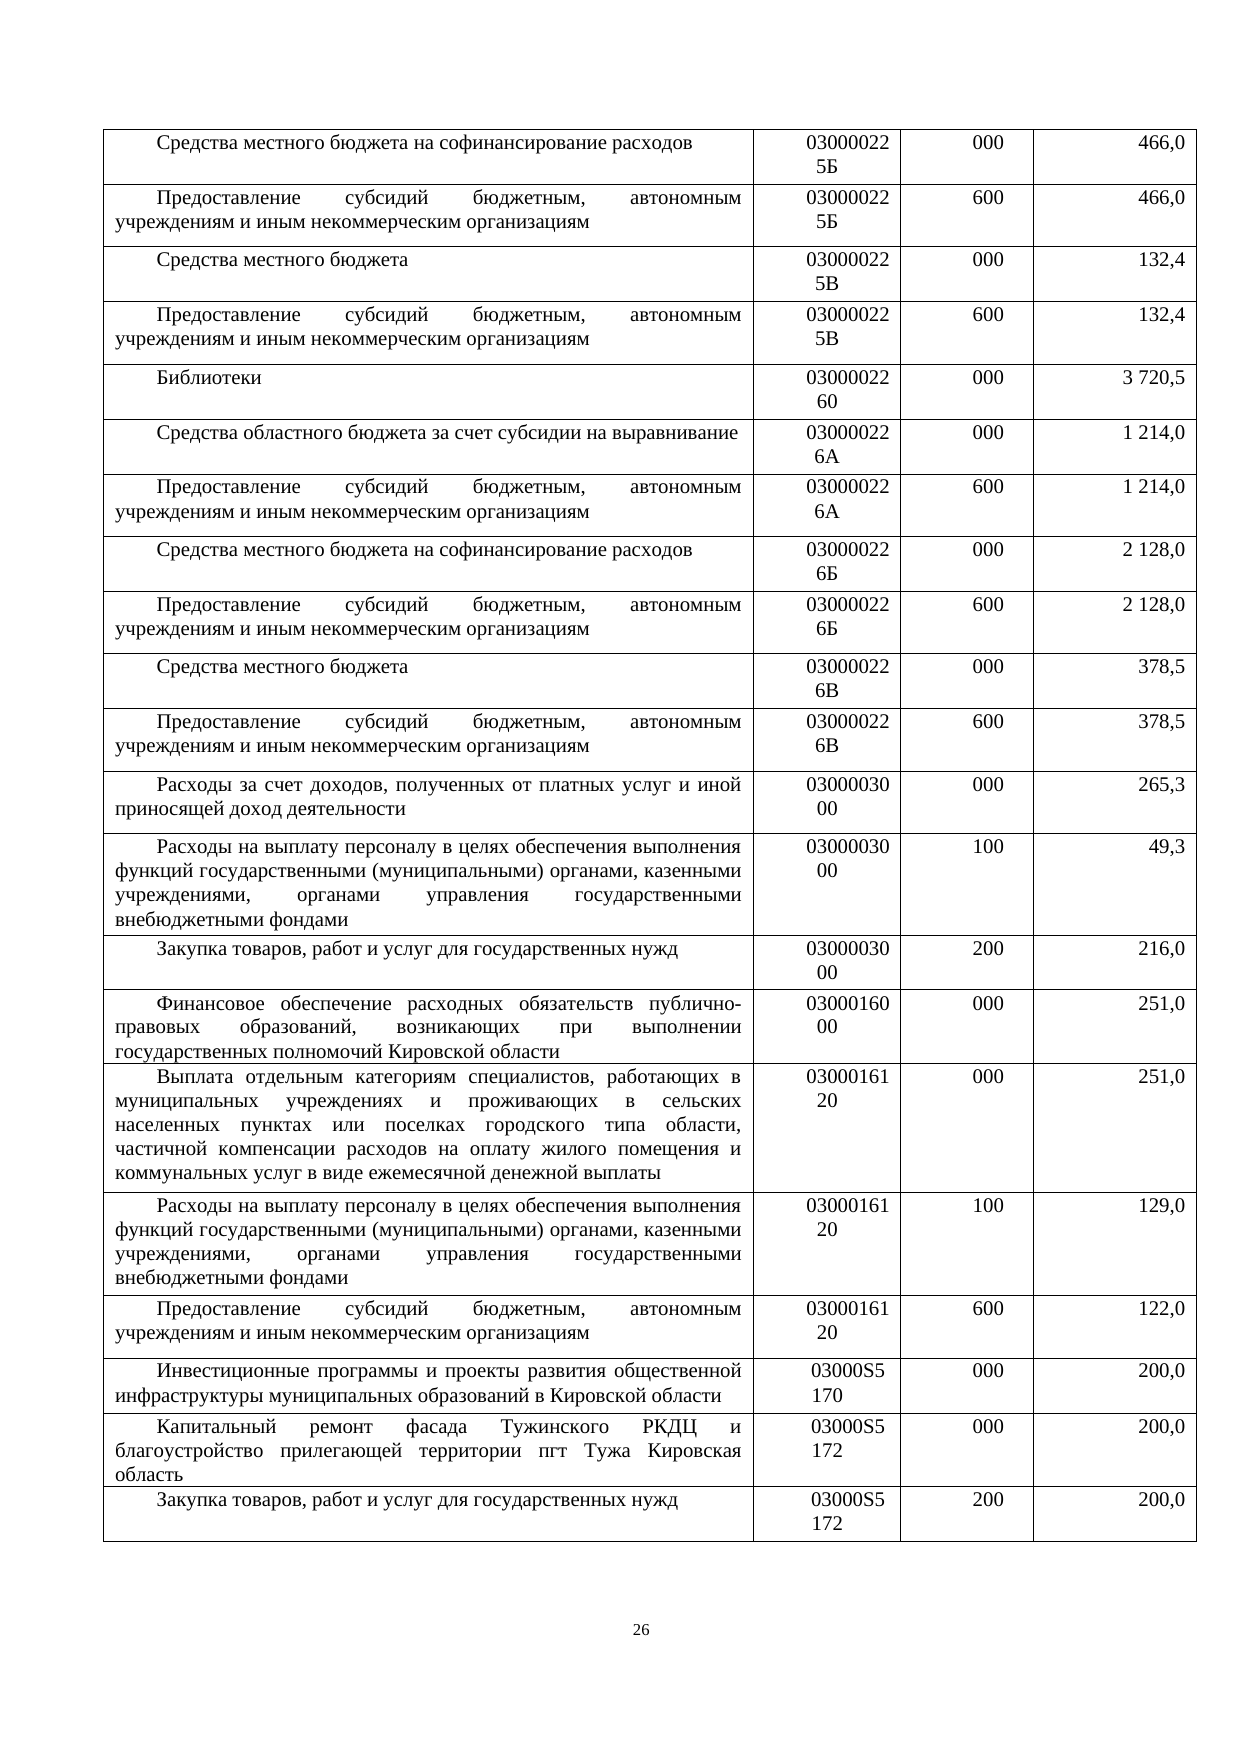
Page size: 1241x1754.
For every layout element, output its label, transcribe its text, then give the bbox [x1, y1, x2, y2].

table_cell Предоставление субсидий бюджетным, автономным учреждениям и иным некоммерческим организациям [104, 302, 753, 364]
table_cell 200,0 [1034, 1359, 1196, 1413]
table_cell Расходы на выплату персоналу в целях обеспечения выполнения функций государственными (муниципальными) органами, казенными учреждениями, органами управления государственными внебюджетными фондами [104, 834, 753, 934]
table_cell Финансовое обеспечение расходных обязательств публично-правовых образований, возникающих при выполнении государственных полномочий Кировской области [104, 990, 753, 1063]
table_cell 030000225В [754, 302, 900, 364]
table_cell 122,0 [1034, 1296, 1196, 1357]
table_cell 030000226Б [754, 592, 900, 653]
table_cell 0300003000 [754, 936, 900, 989]
table_cell 129,0 [1034, 1193, 1196, 1295]
table_cell 100 [901, 834, 1033, 934]
table_cell Расходы за счет доходов, полученных от платных услуг и иной приносящей доход деятельности [104, 772, 753, 833]
table_cell 0300002260 [754, 365, 900, 418]
table_cell 600 [901, 709, 1033, 771]
table_cell 216,0 [1034, 936, 1196, 989]
table_cell 000 [901, 420, 1033, 473]
table_cell 466,0 [1034, 185, 1196, 246]
table_cell Средства местного бюджета [104, 247, 753, 301]
table_cell 600 [901, 475, 1033, 536]
table_cell 132,4 [1034, 302, 1196, 364]
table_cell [104, 185, 753, 246]
table_cell 000 [901, 247, 1033, 301]
table_cell 251,0 [1034, 1064, 1196, 1192]
table_cell 000 [901, 537, 1033, 591]
table_cell 030000226А [754, 475, 900, 536]
table_cell Закупка товаров, работ и услуг для государственных нужд [104, 936, 753, 989]
table_cell 2 128,0 [1034, 592, 1196, 653]
table_cell 600 [901, 302, 1033, 364]
table_cell 0300016120 [754, 1296, 900, 1357]
table_cell 0300003000 [754, 772, 900, 833]
table_cell 1 214,0 [1034, 475, 1196, 536]
table_cell 000 [901, 1064, 1033, 1192]
table_cell 600 [901, 592, 1033, 653]
table_cell 200 [901, 936, 1033, 989]
table_cell 030000226А [754, 420, 900, 473]
table_cell 000 [901, 130, 1033, 184]
table_cell 000 [901, 1359, 1033, 1413]
table_cell Предоставление субсидий бюджетным, автономным учреждениям и иным некоммерческим организациям [104, 709, 753, 771]
table_cell Предоставление субсидий бюджетным, автономным учреждениям и иным некоммерческим организациям [104, 1296, 753, 1357]
table_cell 378,5 [1034, 654, 1196, 708]
table_cell Выплата отдельным категориям специалистов, работающих в муниципальных учреждениях и проживающих в сельских населенных пунктах или поселках городского типа области, частичной компенсации расходов на оплату жилого помещения и коммунальных услуг в виде ежемесячной денежной выплаты [104, 1064, 753, 1192]
table_cell Инвестиционные программы и проекты развития общественной инфраструктуры муниципальных образований в Кировской области [104, 1359, 753, 1413]
table_cell 378,5 [1034, 709, 1196, 771]
table_cell 0300003000 [754, 834, 900, 934]
table_cell 000 [901, 990, 1033, 1063]
table_cell Средства местного бюджета на софинансирование расходов [104, 537, 753, 591]
table_cell 265,3 [1034, 772, 1196, 833]
table_cell 251,0 [1034, 990, 1196, 1063]
table_cell 0300016120 [754, 1064, 900, 1192]
table_cell Средства местного бюджета [104, 654, 753, 708]
table_cell 000 [901, 654, 1033, 708]
table_cell 0300016120 [754, 1193, 900, 1295]
table_cell Библиотеки [104, 365, 753, 418]
table_cell 000 [901, 365, 1033, 418]
table_cell 600 [901, 1296, 1033, 1357]
table_cell Предоставление субсидий бюджетным, автономным учреждениям и иным некоммерческим организациям [104, 475, 753, 536]
table_cell Закупка товаров, работ и услуг для государственных нужд [104, 1487, 753, 1541]
table_cell 3 720,5 [1034, 365, 1196, 418]
table_cell 03000S5172 [754, 1414, 900, 1486]
table_cell Расходы на выплату персоналу в целях обеспечения выполнения функций государственными (муниципальными) органами, казенными учреждениями, органами управления государственными внебюджетными фондами [104, 1193, 753, 1295]
table_cell 030000226В [754, 654, 900, 708]
table_cell Капитальный ремонт фасада Тужинского РКДЦ и благоустройство прилегающей территории пгт Тужа Кировская область [104, 1414, 753, 1486]
table_cell 100 [901, 1193, 1033, 1295]
table_cell 200 [901, 1487, 1033, 1541]
table_cell 030000225Б [754, 185, 900, 246]
table_cell Средства местного бюджета на софинансирование расходов [104, 130, 753, 184]
table_cell 030000226В [754, 709, 900, 771]
table_cell Средства областного бюджета за счет субсидии на выравнивание [104, 420, 753, 473]
table_cell 200,0 [1034, 1414, 1196, 1486]
table_cell Предоставление субсидий бюджетным, автономным учреждениям и иным некоммерческим организациям [104, 592, 753, 653]
table_cell 000 [901, 1414, 1033, 1486]
table_cell 030000225В [754, 247, 900, 301]
table_cell 000 [901, 772, 1033, 833]
table_cell 600 [901, 185, 1033, 246]
table_cell 200,0 [1034, 1487, 1196, 1541]
table_cell 030000225Б [754, 130, 900, 184]
table_cell 2 128,0 [1034, 537, 1196, 591]
table_cell 03000S5170 [754, 1359, 900, 1413]
table_cell 132,4 [1034, 247, 1196, 301]
table_cell 030000226Б [754, 537, 900, 591]
table_cell 03000S5172 [754, 1487, 900, 1541]
table_cell 49,3 [1034, 834, 1196, 934]
table_cell 1 214,0 [1034, 420, 1196, 473]
table_cell 466,0 [1034, 130, 1196, 184]
table_cell 0300016000 [754, 990, 900, 1063]
